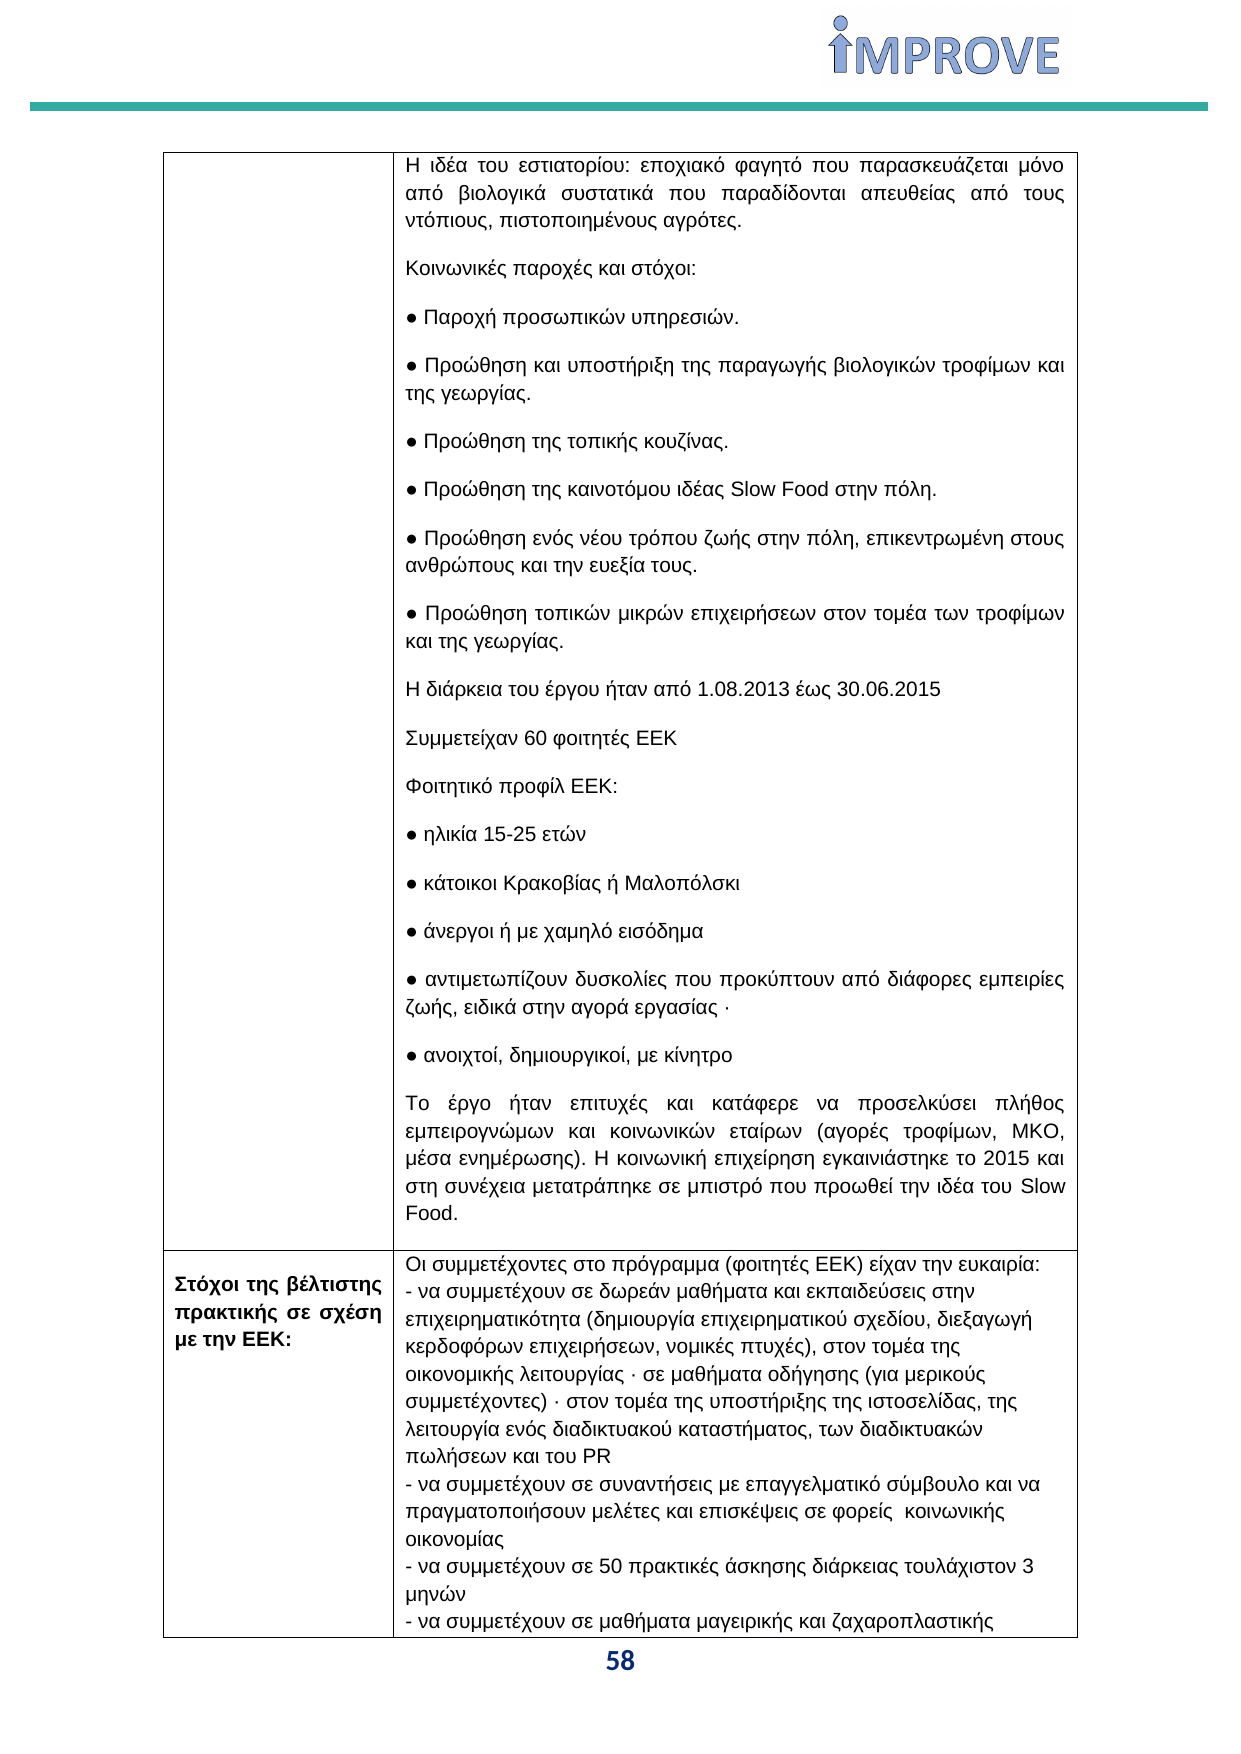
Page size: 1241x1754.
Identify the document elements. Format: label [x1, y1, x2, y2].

table_cell [164, 153, 393, 1250]
table_cell [394, 153, 1077, 1250]
table_cell [394, 1251, 1077, 1637]
table_cell [164, 1251, 393, 1637]
picture [818, 3, 1073, 89]
